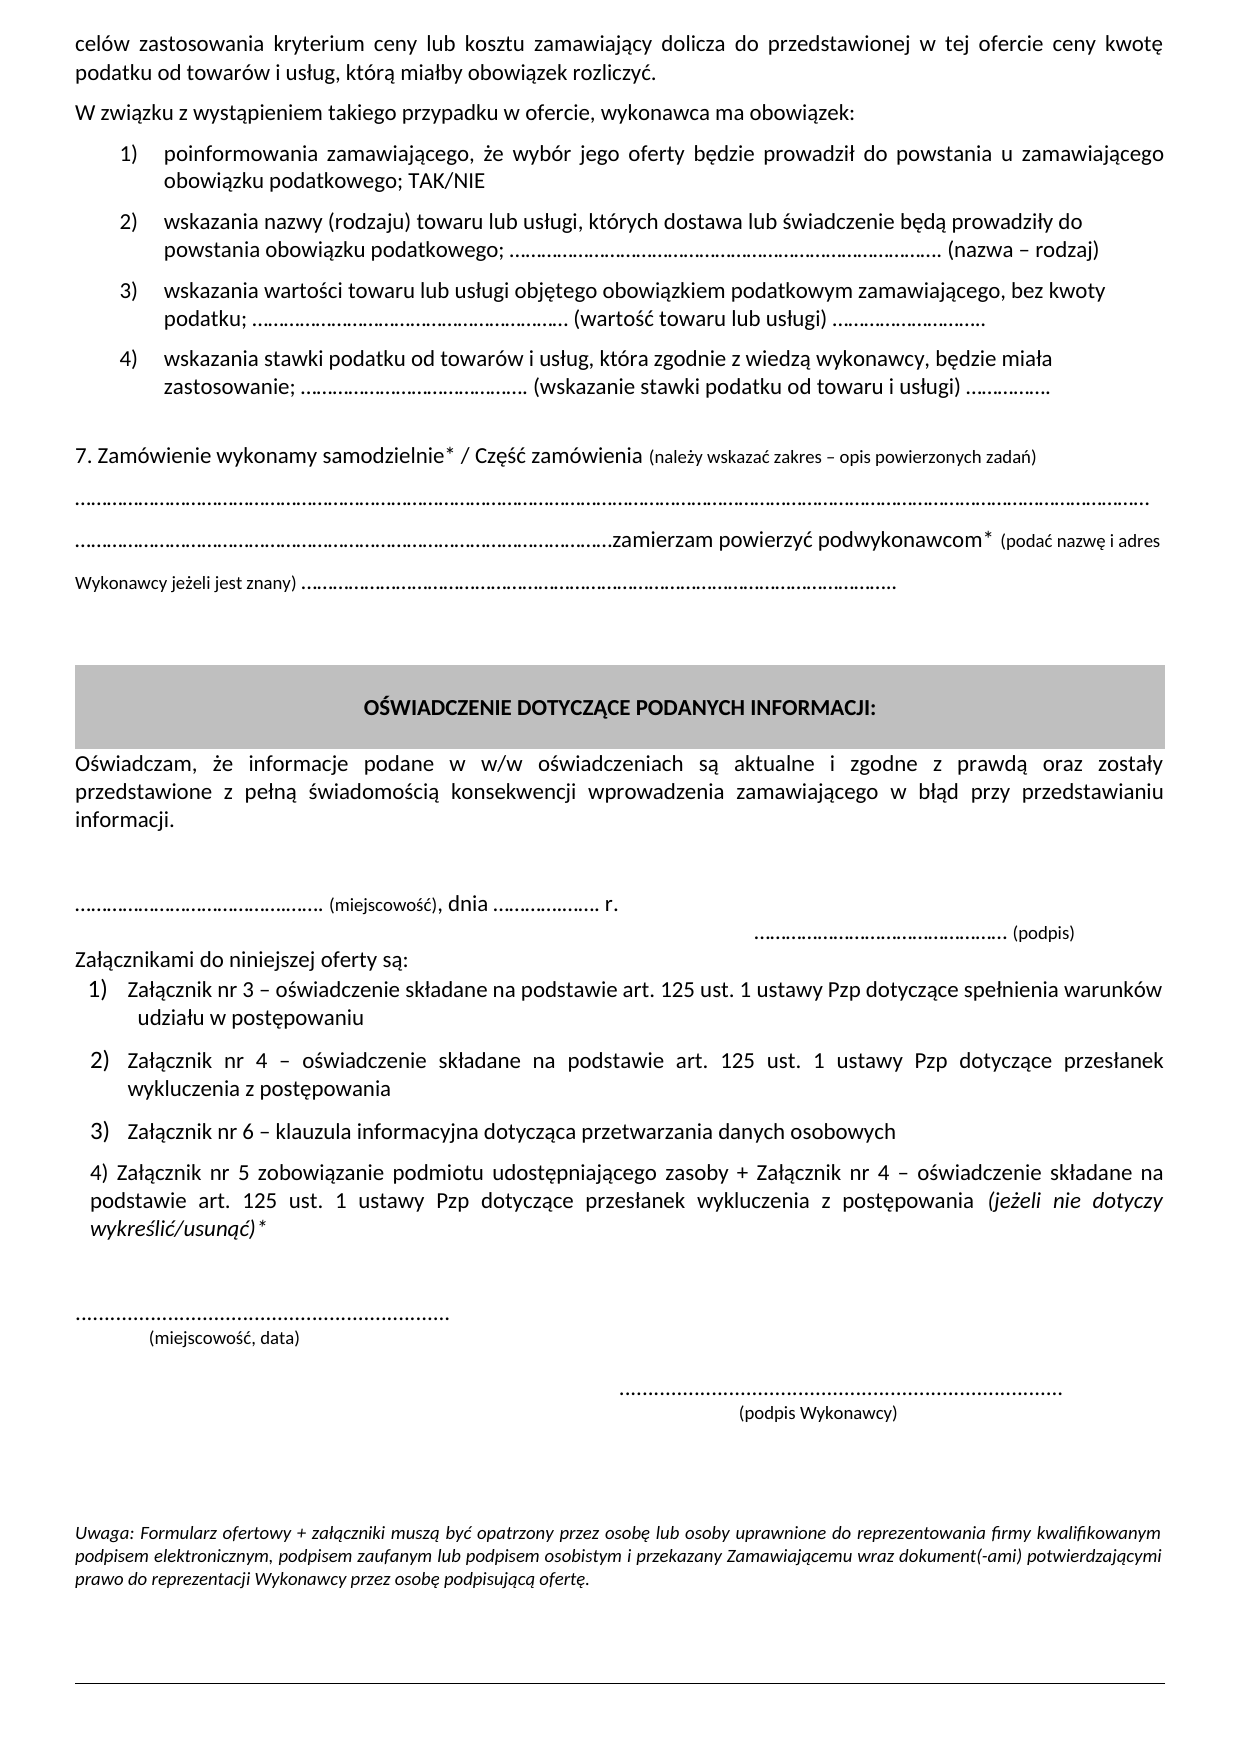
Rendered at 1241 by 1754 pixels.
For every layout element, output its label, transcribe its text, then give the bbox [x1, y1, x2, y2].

text 3) wskazania wartości towaru lub usługi objętego obowiązkiem podatkowym zamawiającego, bez kwoty podatku; …………………………………………………… (wartość towaru lub usługi) ……………………….. [119, 276, 1165, 332]
text Oświadczam, że informacje podane w w/w oświadczeniach są aktualne i zgodne z prawdą oraz zostały przedstawione z pełną świadomością konsekwencji wprowadzenia zamawiającego w błąd przy przedstawianiu informacji. [75, 749, 1165, 833]
text ............................................................................. [112, 1373, 1165, 1401]
text W związku z wystąpieniem takiego przypadku w ofercie, wykonawca ma obowiązek: [75, 98, 1165, 126]
text (podpis Wykonawcy) [665, 1401, 1165, 1424]
text ................................................................. [75, 1298, 1165, 1326]
text OŚWIADCZENIE DOTYCZĄCE PODANYCH INFORMACJI: [75, 693, 1165, 721]
text 7. Zamówienie wykonamy samodzielnie* / Część zamówienia (należy wskazać zakres – opis powierzonych zadań) [75, 441, 1165, 469]
list Załącznik nr 6 – klauzula informacyjna dotycząca przetwarzania danych osobowych [90, 1115, 1165, 1146]
list Załącznik nr 4 – oświadczenie składane na podstawie art. 125 ust. 1 ustawy Pzp dotyczące przesłanek wykluczenia z postępowania [90, 1044, 1165, 1103]
text (miejscowość, data) [112, 1326, 1165, 1349]
text 2) wskazania nazwy (rodzaju) towaru lub usługi, których dostawa lub świadczenie będą prowadziły do powstania obowiązku podatkowego; ………………………………………………………………………. (nazwa – rodzaj) [119, 207, 1165, 263]
text 4) wskazania stawki podatku od towarów i usług, która zgodnie z wiedzą wykonawcy, będzie miała zastosowanie; ……………………………………. (wskazanie stawki podatku od towaru i usługi) ……………. [119, 344, 1165, 400]
text Uwaga: Formularz ofertowy + załączniki muszą być opatrzony przez osobę lub osoby uprawnione do reprezentowania firmy kwalifikowanym podpisem elektronicznym, podpisem zaufanym lub podpisem osobistym i przekazany Zamawiającemu wraz dokument(-ami) potwierdzającymi prawo do reprezentacji Wykonawcy przez osobę podpisującą ofertę. [75, 1521, 1165, 1590]
list Załącznik nr 3 – oświadczenie składane na podstawie art. 125 ust. 1 ustawy Pzp dotyczące spełnienia warunków udziału w postępowaniu [87, 973, 1165, 1032]
text ………………………………………………………………………………………………………………………………………………………………………………………………………………………………………………………………………………zamierzam powierzyć podwykonawcom* (podać nazwę i adres Wykonawcy jeżeli jest znany) ………………………………………………………………………………………………….. [75, 483, 1165, 595]
text ………………………………………… (podpis) [75, 917, 1165, 945]
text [75, 29, 1165, 86]
text 4) Załącznik nr 5 zobowiązanie podmiotu udostępniającego zasoby + Załącznik nr 4 – oświadczenie składane na podstawie art. 125 ust. 1 ustawy Pzp dotyczące przesłanek wykluczenia z postępowania (jeżeli nie dotyczy wykreślić/usunąć)* [90, 1158, 1165, 1242]
text 1) poinformowania zamawiającego, że wybór jego oferty będzie prowadził do powstania u zamawiającego obowiązku podatkowego; TAK/NIE [119, 139, 1165, 195]
text Załącznikami do niniejszej oferty są: [75, 945, 1165, 973]
text ………………………………….……. (miejscowość), dnia ………….……. r. [75, 889, 1165, 917]
